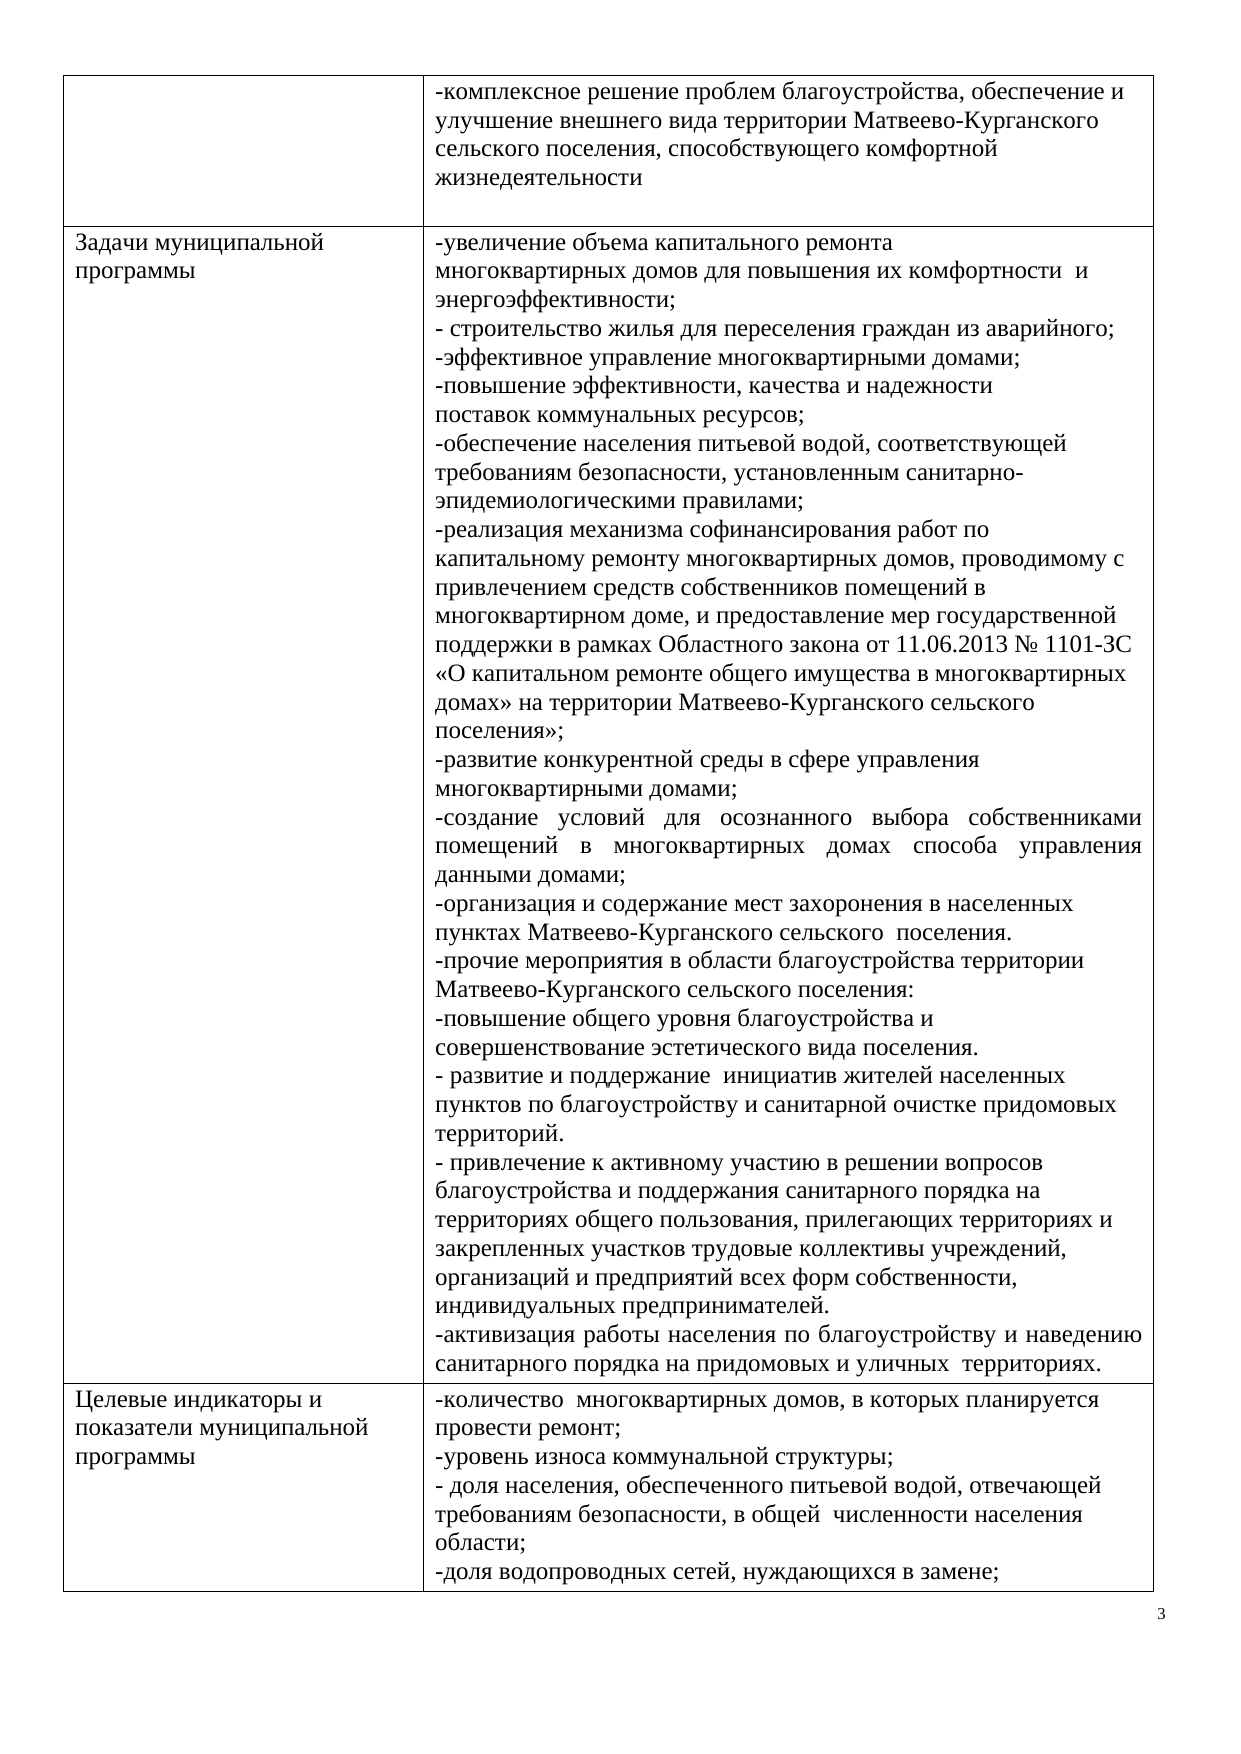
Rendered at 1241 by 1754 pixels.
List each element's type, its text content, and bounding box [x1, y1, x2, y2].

table_cell Задачи муниципальной программы [64, 227, 423, 1383]
table_cell -увеличение объема капитального ремонта многоквартирных домов для повышения их комфортности и энергоэффективности; - строительство жилья для переселения граждан из аварийного; -эффективное управление многоквартирными домами; -повышение эффективности, качества и надежности поставок коммунальных ресурсов; -обеспечение населения питьевой водой, соответствующей требованиям безопасности, установленным санитарно-эпидемиологическими правилами; -реализация механизма софинансирования работ по капитальному ремонту многоквартирных домов, проводимому с привлечением средств собственников помещений в многоквартирном доме, и предоставление мер государственной поддержки в рамках Областного закона от 11.06.2013 № 1101-ЗС «О капитальном ремонте общего имущества в многоквартирных домах» на территории Матвеево-Курганского сельского поселения»; -развитие конкурентной среды в сфере управления многоквартирными домами; -создание условий для осознанного выбора собственниками помещений в многоквартирных домах способа управления данными домами; -организация и содержание мест захоронения в населенных пунктах Матвеево-Курганского сельского поселения. -прочие мероприятия в области благоустройства территории Матвеево-Курганского сельского поселения: -повышение общего уровня благоустройства и совершенствование эстетического вида поселения. - развитие и поддержание инициатив жителей населенных пунктов по благоустройству и санитарной очистке придомовых территорий. - привлечение к активному участию в решении вопросов благоустройства и поддержания санитарного порядка на территориях общего пользования, прилегающих территориях и закрепленных участков трудовые коллективы учреждений, организаций и предприятий всех форм собственности, индивидуальных предпринимателей. -активизация работы населения по благоустройству и наведению санитарного порядка на придомовых и уличных территориях. [424, 227, 1153, 1383]
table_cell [64, 1384, 423, 1591]
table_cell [424, 1384, 1153, 1591]
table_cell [64, 76, 423, 226]
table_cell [424, 76, 1153, 226]
